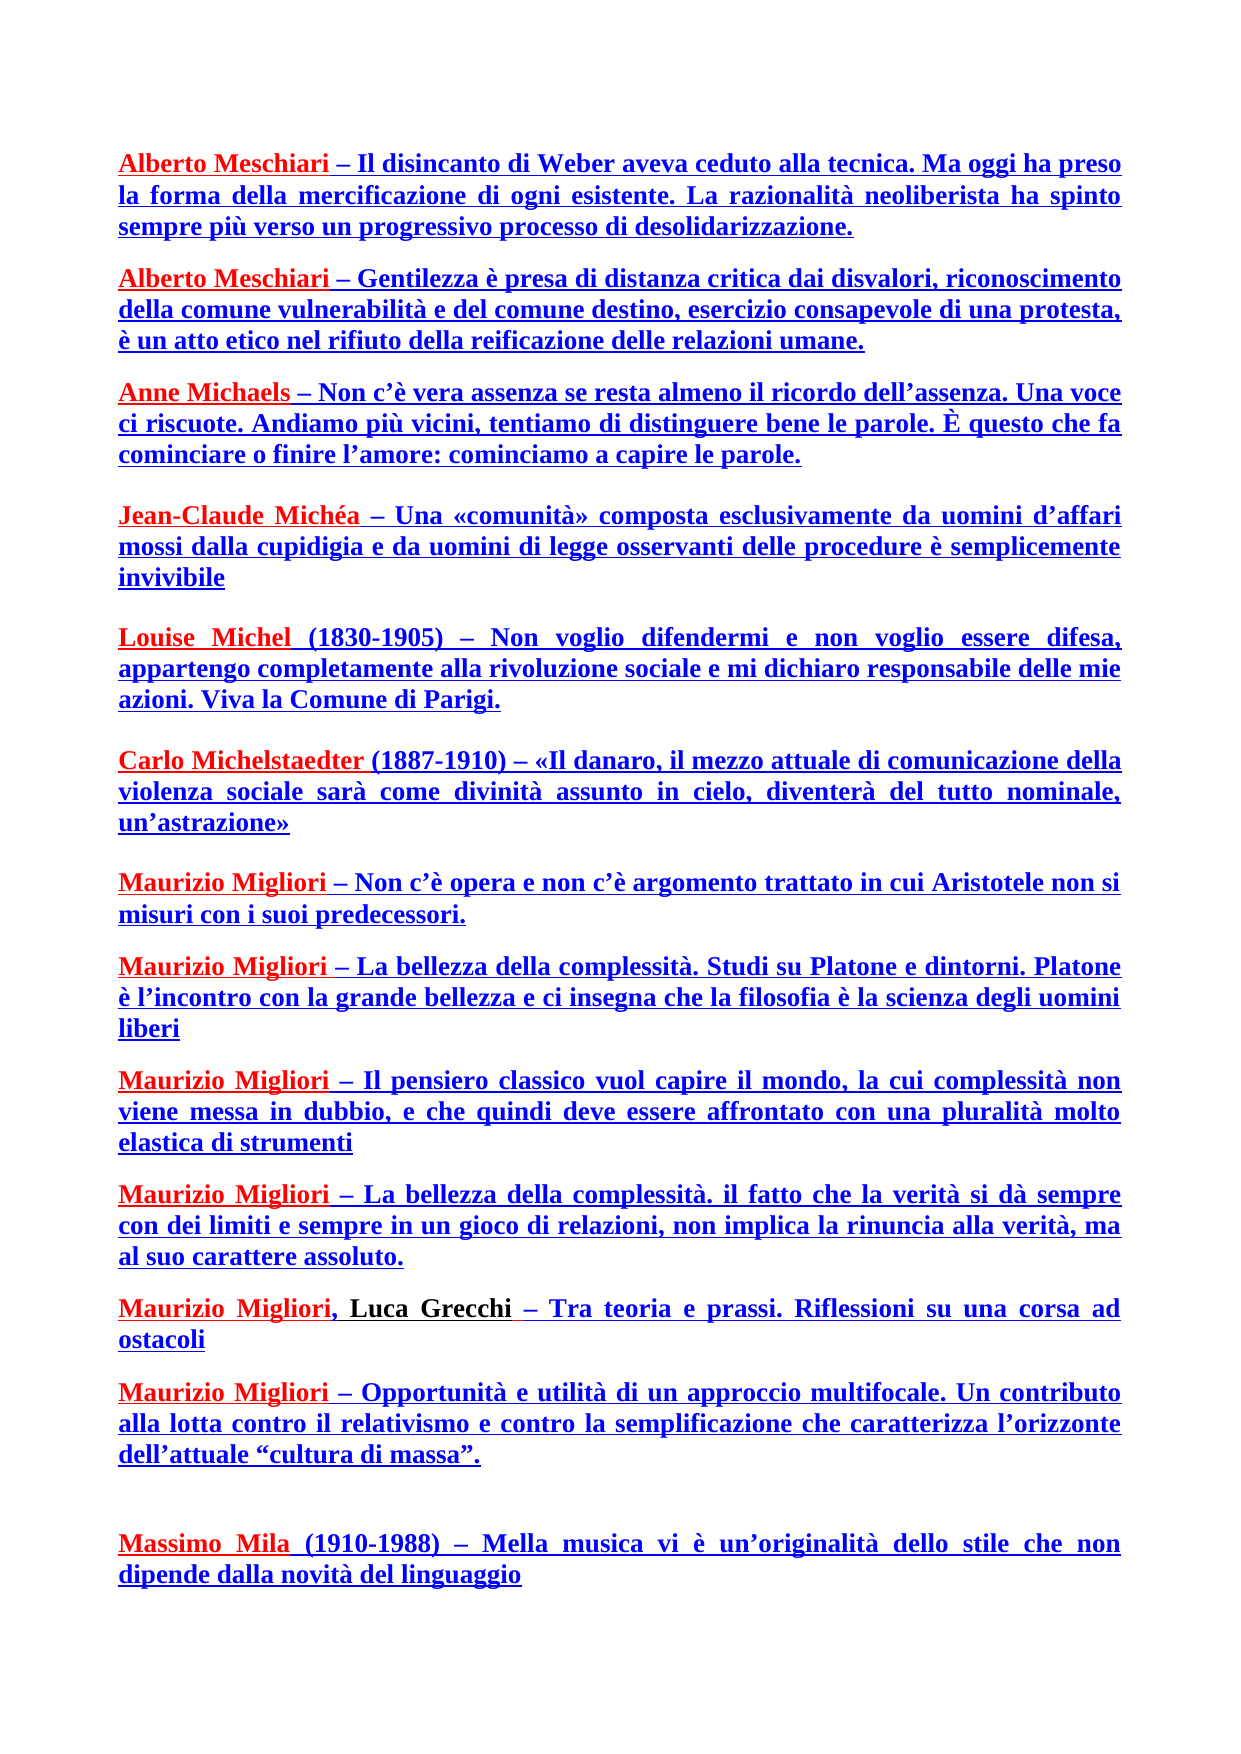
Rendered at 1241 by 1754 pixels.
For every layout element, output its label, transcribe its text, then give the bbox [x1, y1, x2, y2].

subtitle Alberto Meschiari – Gentilezza è presa di distanza critica dai disvalori, riconoscimento della comune vulnerabilità e del comune destino, esercizio consapevole di una protesta, è un atto etico nel rifiuto della reificazione delle relazioni umane. [118, 262, 1122, 289]
subtitle Maurizio Migliori – Non c’è opera e non c’è argomento trattato in cui Aristotele non si misuri con i suoi predecessori. [118, 867, 1122, 929]
subtitle Carlo Michelstaedter (1887-1910) – «Il danaro, il mezzo attuale di comunicazione della violenza sociale sarà come divinità assunto in cielo, diventerà del tutto nominale, un’astrazione» [118, 773, 1122, 837]
subtitle Alberto Meschiari – Il disincanto di Weber aveva ceduto alla tecnica. Ma oggi ha preso la forma della mercificazione di ogni esistente. La razionalità neoliberista ha spinto sempre più verso un progressivo processo di desolidarizzazione. [118, 176, 1122, 206]
text Maurizio Migliori – Il pensiero classico vuol capire il mondo, la cui complessità non viene messa in dubbio, e che quindi deve essere affrontato con una pluralità molto elastica di strumenti [118, 1064, 1122, 1091]
subtitle Maurizio Migliori – La bellezza della complessità. il fatto che la verità si dà sempre con dei limiti e sempre in un gioco di relazioni, non implica la rinuncia alla verità, ma al suo carattere assoluto. [118, 1238, 1122, 1272]
subtitle Maurizio Migliori – La bellezza della complessità. Studi su Platone e dintorni. Platone è l’incontro con la grande bellezza e ci insegna che la filosofia è la scienza degli uomini liberi [118, 978, 1122, 1043]
subtitle Alberto Meschiari – Il disincanto di Weber aveva ceduto alla tecnica. Ma oggi ha preso la forma della mercificazione di ogni esistente. La razionalità neoliberista ha spinto sempre più verso un progressivo processo di desolidarizzazione. [118, 148, 1122, 175]
text Maurizio Migliori – Opportunità e utilità di un approccio multifocale. Un contributo alla lotta contro il relativismo e contro la semplificazione che caratterizza l’orizzonte dell’attuale “cultura di massa”. [118, 1376, 1122, 1403]
subtitle Maurizio Migliori – La bellezza della complessità. il fatto che la verità si dà sempre con dei limiti e sempre in un gioco di relazioni, non implica la rinuncia alla verità, ma al suo carattere assoluto. [118, 1207, 1122, 1237]
subtitle Maurizio Migliori – La bellezza della complessità. Studi su Platone e dintorni. Platone è l’incontro con la grande bellezza e ci insegna che la filosofia è la scienza degli uomini liberi [118, 950, 1122, 977]
subtitle Alberto Meschiari – Il disincanto di Weber aveva ceduto alla tecnica. Ma oggi ha preso la forma della mercificazione di ogni esistente. La razionalità neoliberista ha spinto sempre più verso un progressivo processo di desolidarizzazione. [118, 207, 1122, 241]
subtitle Jean-Claude Michéa – Una «comunità» composta esclusivamente da uomini d’affari mossi dalla cupidigia e da uomini di legge osservanti delle procedure è semplicemente invivibile [118, 527, 1122, 592]
subtitle Jean-Claude Michéa – Una «comunità» composta esclusivamente da uomini d’affari mossi dalla cupidigia e da uomini di legge osservanti delle procedure è semplicemente invivibile [118, 499, 1122, 526]
subtitle Anne Michaels – Non c’è vera assenza se resta almeno il ricordo dell’assenza. Una voce ci riscuote. Andiamo più vicini, tentiamo di distinguere bene le parole. È questo che fa cominciare o finire l’amore: cominciamo a capire le parole. [118, 376, 1122, 403]
subtitle Massimo Mila (1910-1988) – Mella musica vi è un’originalità dello stile che non dipende dalla novità del linguaggio [118, 1527, 1122, 1589]
text Maurizio Migliori – Opportunità e utilità di un approccio multifocale. Un contributo alla lotta contro il relativismo e contro la semplificazione che caratterizza l’orizzonte dell’attuale “cultura di massa”. [118, 1435, 1122, 1469]
subtitle Carlo Michelstaedter (1887-1910) – «Il danaro, il mezzo attuale di comunicazione della violenza sociale sarà come divinità assunto in cielo, diventerà del tutto nominale, un’astrazione» [118, 744, 1122, 771]
text Maurizio Migliori – Il pensiero classico vuol capire il mondo, la cui complessità non viene messa in dubbio, e che quindi deve essere affrontato con una pluralità molto elastica di strumenti [118, 1093, 1122, 1157]
subtitle Maurizio Migliori, Luca Grecchi – Tra teoria e prassi. Riflessioni su una corsa ad ostacoli [118, 1292, 1122, 1355]
subtitle Alberto Meschiari – Gentilezza è presa di distanza critica dai disvalori, riconoscimento della comune vulnerabilità e del comune destino, esercizio consapevole di una protesta, è un atto etico nel rifiuto della reificazione delle relazioni umane. [118, 291, 1122, 320]
subtitle Anne Michaels – Non c’è vera assenza se resta almeno il ricordo dell’assenza. Una voce ci riscuote. Andiamo più vicini, tentiamo di distinguere bene le parole. È questo che fa cominciare o finire l’amore: cominciamo a capire le parole. [118, 405, 1122, 434]
subtitle Anne Michaels – Non c’è vera assenza se resta almeno il ricordo dell’assenza. Una voce ci riscuote. Andiamo più vicini, tentiamo di distinguere bene le parole. È questo che fa cominciare o finire l’amore: cominciamo a capire le parole. [118, 436, 1122, 469]
subtitle Alberto Meschiari – Gentilezza è presa di distanza critica dai disvalori, riconoscimento della comune vulnerabilità e del comune destino, esercizio consapevole di una protesta, è un atto etico nel rifiuto della reificazione delle relazioni umane. [118, 322, 1122, 355]
subtitle Louise Michel (1830-1905) – Non voglio difendermi e non voglio essere difesa, appartengo completamente alla rivoluzione sociale e mi dichiaro responsabile delle mie azioni. Viva la Comune di Parigi. [118, 650, 1122, 715]
subtitle Maurizio Migliori – La bellezza della complessità. il fatto che la verità si dà sempre con dei limiti e sempre in un gioco di relazioni, non implica la rinuncia alla verità, ma al suo carattere assoluto. [118, 1178, 1122, 1205]
subtitle Louise Michel (1830-1905) – Non voglio difendermi e non voglio essere difesa, appartengo completamente alla rivoluzione sociale e mi dichiaro responsabile delle mie azioni. Viva la Comune di Parigi. [118, 621, 1122, 648]
text Maurizio Migliori – Opportunità e utilità di un approccio multifocale. Un contributo alla lotta contro il relativismo e contro la semplificazione che caratterizza l’orizzonte dell’attuale “cultura di massa”. [118, 1404, 1122, 1434]
